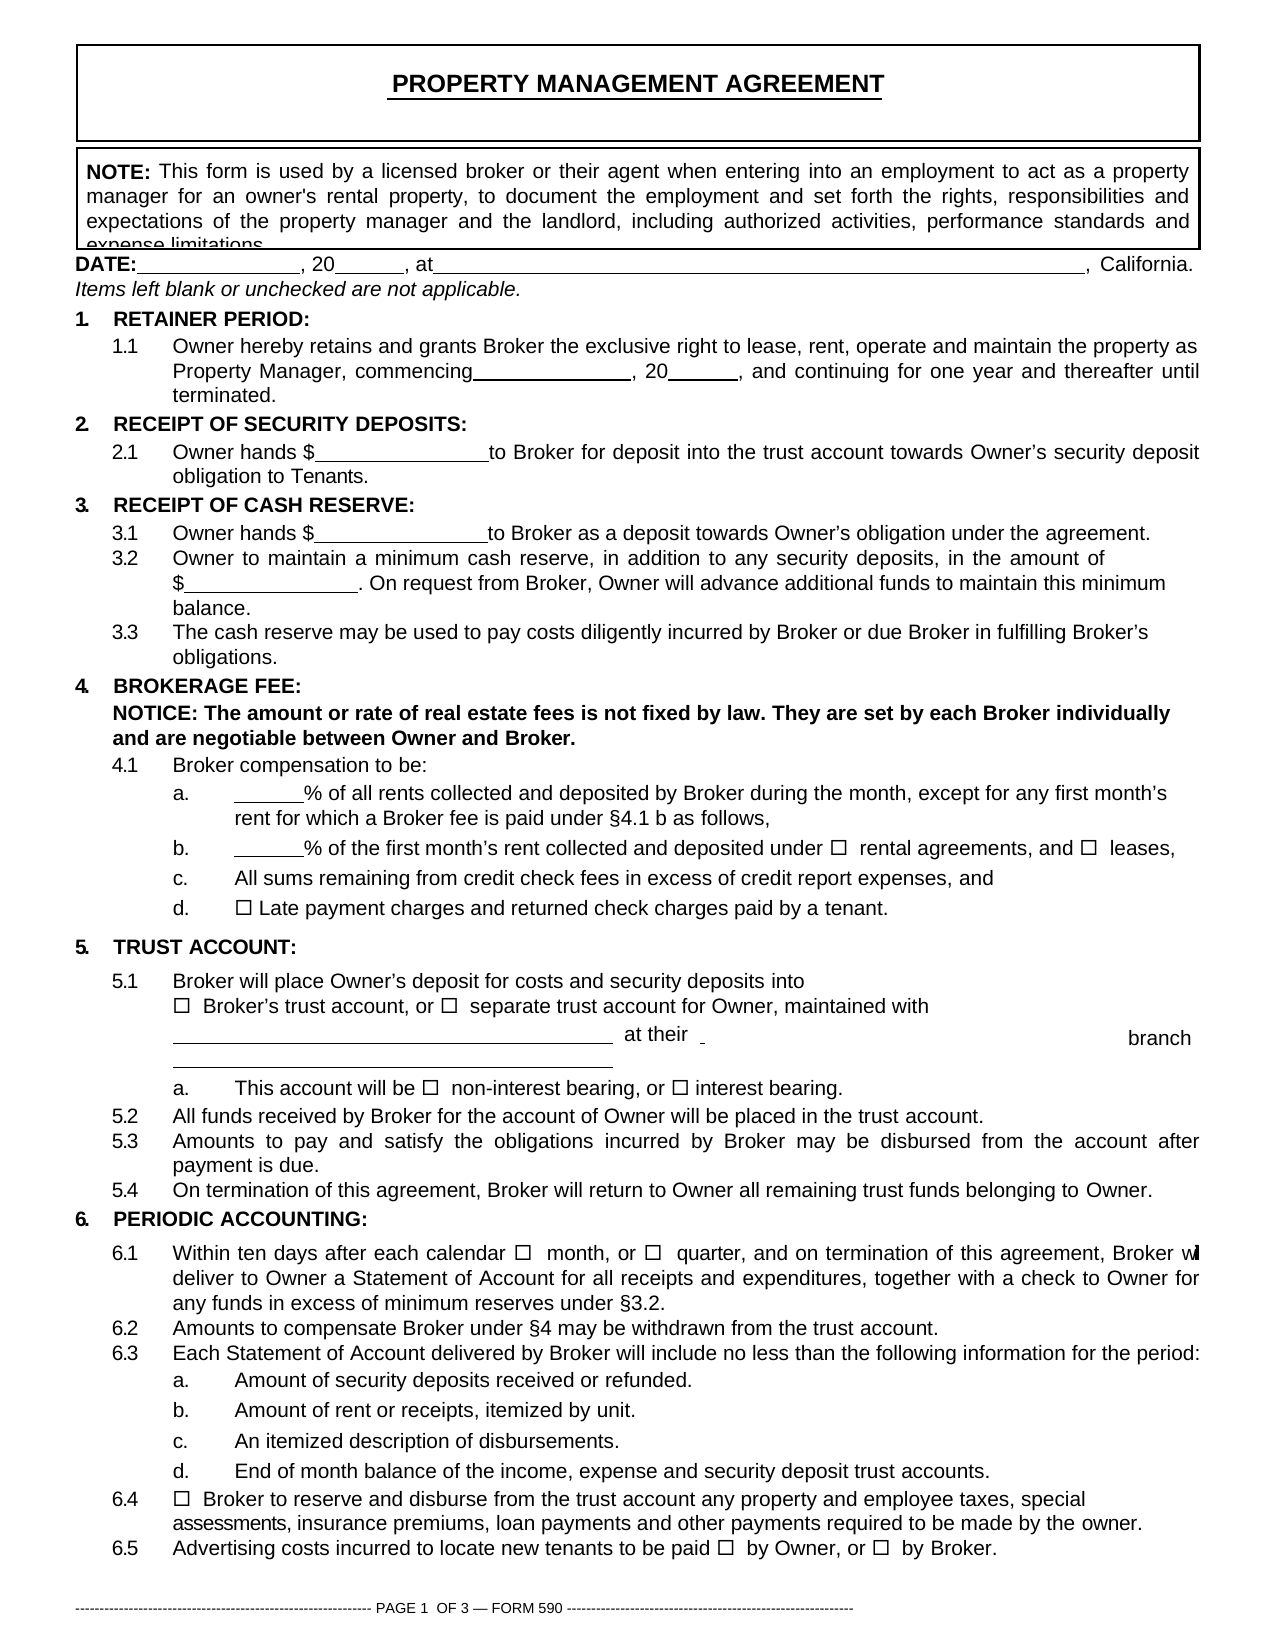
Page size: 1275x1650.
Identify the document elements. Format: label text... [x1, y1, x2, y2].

list Owner hereby retains and grants Broker the exclusive right to lease, rent, operate and maintain the property as Property Manager, commencing , 20 , and continuing for one year and thereafter until terminated. [112, 334, 1200, 407]
text Broker’s trust account, or separate trust account for Owner, maintained with [172, 994, 1212, 1018]
text at their [172, 1022, 1116, 1070]
list Broker to reserve and disburse from the trust account any property and employee taxes, special assessments, insurance premiums, loan payments and other payments required to be made by the owner. [112, 1486, 1200, 1535]
list Within ten days after each calendar month, or quarter, and on termination of this agreement, Broker will deliver to Owner a Statement of Account for all receipts and expenditures, together with a check to Owner for any funds in excess of minimum reserves under §3.2. [112, 1241, 1200, 1314]
list % of all rents collected and deposited by Broker during the month, except for any first month’s rent for which a Broker fee is paid under §4.1 b as follows, [173, 781, 1200, 829]
subtitle TRUST ACCOUNT: [75, 934, 1212, 958]
list Late payment charges and returned check charges paid by a tenant. [173, 896, 1212, 920]
list Amount of rent or receipts, itemized by unit. [173, 1398, 1212, 1422]
list This account will be non-interest bearing, or interest bearing. [173, 1076, 1116, 1100]
text DATE: , 20 , at , California. [75, 252, 1212, 276]
list An itemized description of disbursements. [173, 1428, 1212, 1452]
list All funds received by Broker for the account of Owner will be placed in the trust account. [112, 1103, 1116, 1127]
list Broker compensation to be: [112, 753, 1212, 777]
list Amount of security deposits received or refunded. [173, 1368, 1212, 1392]
list The cash reserve may be used to pay costs diligently incurred by Broker or due Broker in fulfilling Broker’s obligations. [112, 620, 1200, 669]
list All sums remaining from credit check fees in excess of credit report expenses, and [173, 866, 1212, 890]
text $ . On request from Broker, Owner will advance additional funds to maintain this minimum balance. [172, 571, 1200, 619]
list Broker will place Owner’s deposit for costs and security deposits into [112, 969, 1212, 993]
subtitle RETAINER PERIOD: [75, 306, 1212, 330]
list Owner to maintain a minimum cash reserve, in addition to any security deposits, in the amount of [112, 546, 1212, 570]
list On termination of this agreement, Broker will return to Owner all remaining trust funds belonging to Owner. [112, 1178, 1212, 1202]
subtitle RECEIPT OF CASH RESERVE: [75, 493, 1212, 517]
list Owner hands $ to Broker for deposit into the trust account towards Owner’s security deposit obligation to Tenants. [112, 440, 1200, 488]
subtitle BROKERAGE FEE: [75, 674, 1212, 698]
text NOTICE: The amount or rate of real estate fees is not fixed by law. They are set by each Broker individually and are negotiable between Owner and Broker. [112, 701, 1212, 750]
text branch [1128, 1026, 1212, 1049]
list Amounts to compensate Broker under §4 may be withdrawn from the trust account. [112, 1315, 1212, 1339]
list Each Statement of Account delivered by Broker will include no less than the following information for the period: [112, 1340, 1212, 1364]
text Items left blank or unchecked are not applicable. [75, 277, 1212, 301]
list End of month balance of the income, expense and security deposit trust accounts. [173, 1459, 1212, 1483]
list Amounts to pay and satisfy the obligations incurred by Broker may be disbursed from the account after payment is due. [112, 1128, 1200, 1177]
list Advertising costs incurred to locate new tenants to be paid by Owner, or by Broker. [112, 1536, 1212, 1560]
subtitle RECEIPT OF SECURITY DEPOSITS: [75, 412, 1212, 436]
list Owner hands $ to Broker as a deposit towards Owner’s obligation under the agreement. [112, 521, 1212, 545]
list % of the first month’s rent collected and deposited under rental agreements, and leases, [173, 835, 1212, 859]
subtitle PERIODIC ACCOUNTING: [75, 1207, 1212, 1231]
